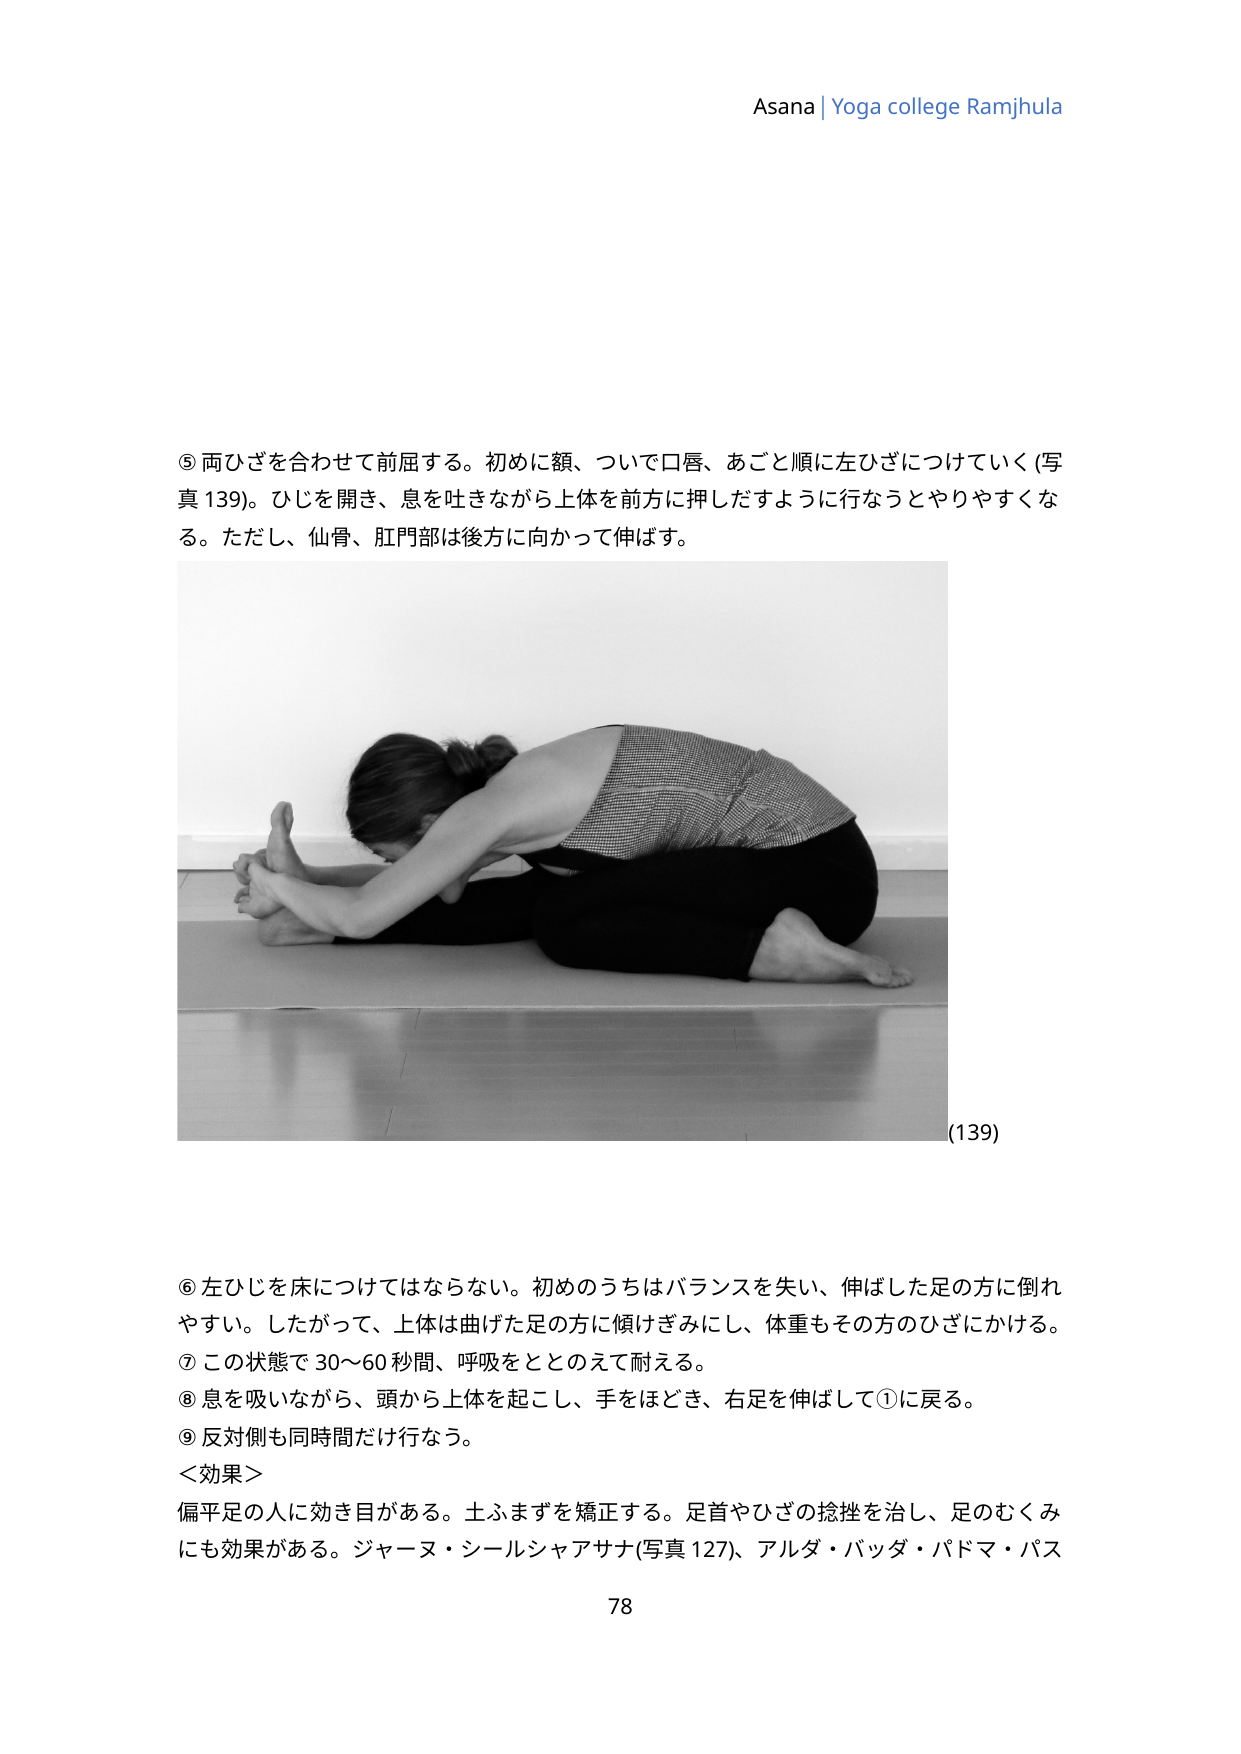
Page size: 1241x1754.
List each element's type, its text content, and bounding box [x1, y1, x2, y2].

text ⑤両ひざを合わせて前屈する。初めに額、ついで口唇、あごと順に左ひざにつけていく(写真139)。ひじを開き、息を吐きながら上体を前方に押しだすように行なうとやりやすくなる。ただし、仙骨、肛門部は後方に向かって伸ばす。 [177, 442, 1063, 554]
text ⑥左ひじを床につけてはならない。初めのうちはバランスを失い、伸ばした足の方に倒れやすい。したがって、上体は曲げた足の方に傾けぎみにし、体重もその方のひざにかける。 [177, 1267, 1063, 1342]
picture [177, 561, 948, 1141]
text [177, 1492, 1063, 1567]
text ＜効果＞ [177, 1454, 1063, 1492]
text ⑨反対側も同時間だけ行なう。 [177, 1417, 1063, 1454]
text ⑦この状態で30～60秒間、呼吸をととのえて耐える。 [177, 1342, 1063, 1379]
text ⑧息を吸いながら、頭から上体を起こし、手をほどき、右足を伸ばして①に戻る。 [177, 1379, 1063, 1417]
